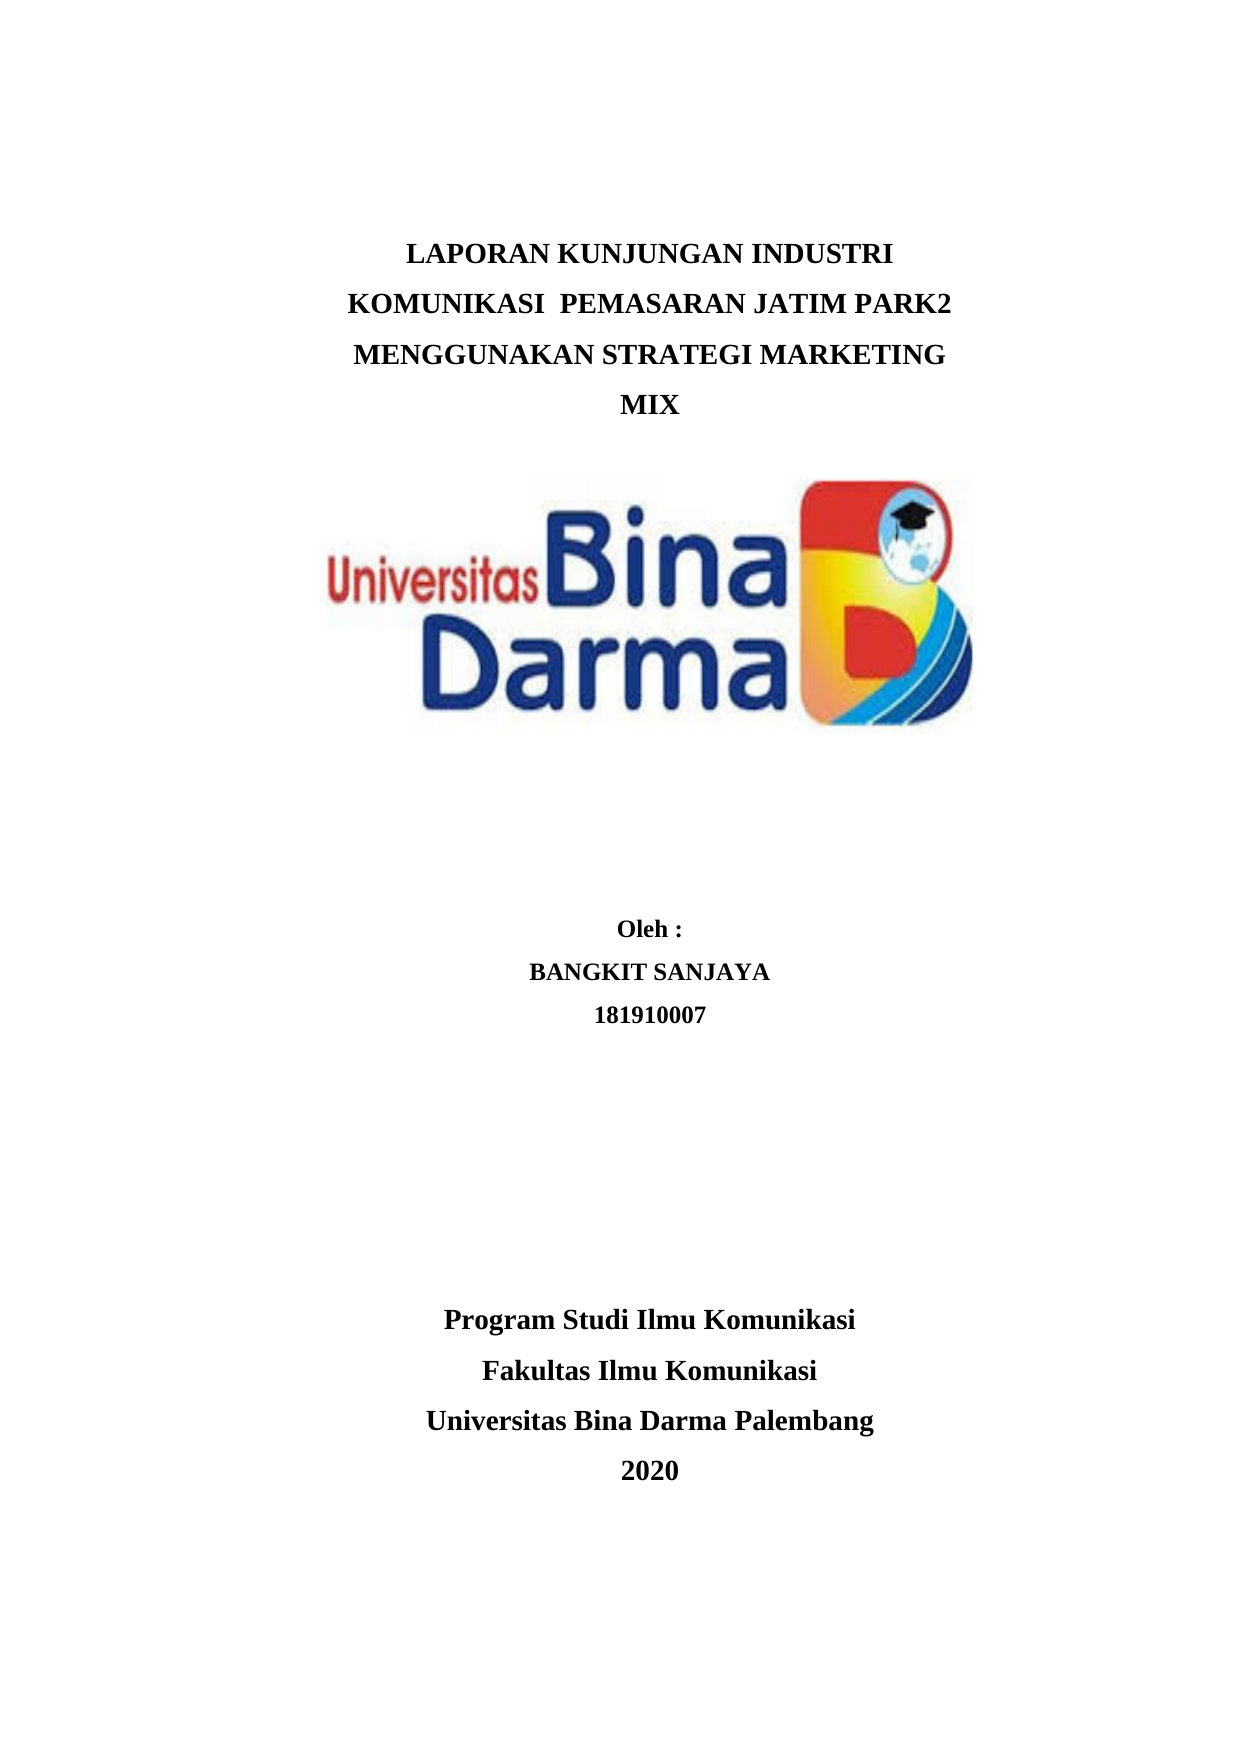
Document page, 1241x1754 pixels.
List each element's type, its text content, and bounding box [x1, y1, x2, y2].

text 2020 [236, 1453, 1063, 1487]
picture [319, 437, 980, 814]
text MENGGUNAKAN STRATEGI MARKETING [236, 337, 1063, 370]
text MIX [236, 387, 1063, 421]
text Oleh : [236, 914, 1063, 943]
text LAPORAN KUNJUNGAN INDUSTRI [236, 236, 1063, 270]
text BANGKIT SANJAYA [236, 957, 1063, 986]
text Program Studi Ilmu Komunikasi [236, 1302, 1063, 1336]
text KOMUNIKASI PEMASARAN JATIM PARK2 [236, 287, 1063, 320]
text Universitas Bina Darma Palembang [236, 1403, 1063, 1436]
text Fakultas Ilmu Komunikasi [236, 1353, 1063, 1386]
text 181910007 [236, 1000, 1063, 1029]
